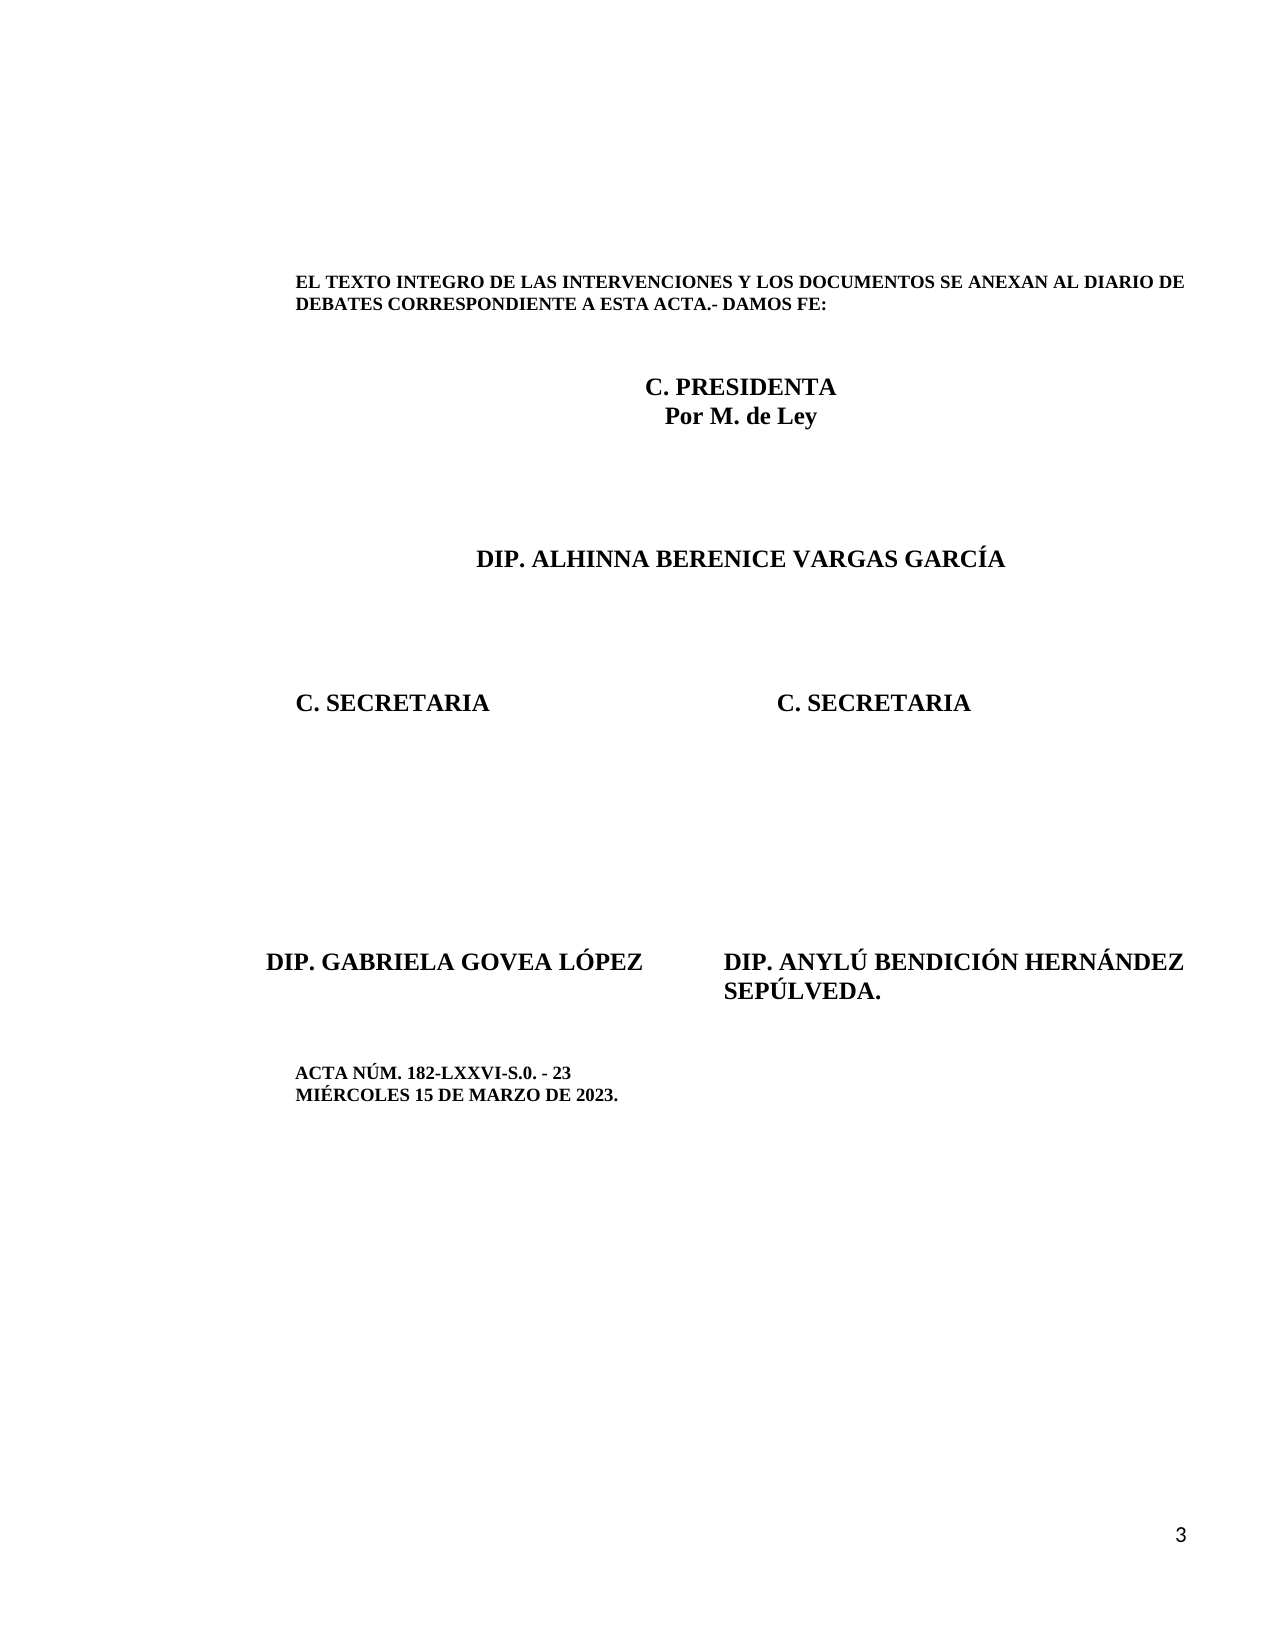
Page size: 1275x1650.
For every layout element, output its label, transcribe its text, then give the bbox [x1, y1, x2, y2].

text DIP. GABRIELA GOVEA LÓPEZ DIP. ANYLÚ BENDICIÓN HERNÁNDEZ SEPÚLVEDA. [266, 947, 1186, 1004]
text MIÉRCOLES 15 DE MARZO DE 2023. [295, 1084, 1186, 1105]
text Por M. de Ley [295, 401, 1186, 429]
text C. SECRETARIA C. SECRETARIA [295, 688, 1186, 717]
text ACTA NÚM. 182-LXXVI-S.0. - 23 [295, 1062, 1186, 1084]
text C. PRESIDENTA [295, 372, 1186, 401]
text EL TEXTO INTEGRO DE LAS INTERVENCIONES Y LOS DOCUMENTOS SE ANEXAN AL DIARIO DE DEBATES CORRESPONDIENTE A ESTA ACTA.- DAMOS FE: [295, 271, 1186, 314]
text DIP. ALHINNA BERENICE VARGAS GARCÍA [295, 544, 1186, 573]
